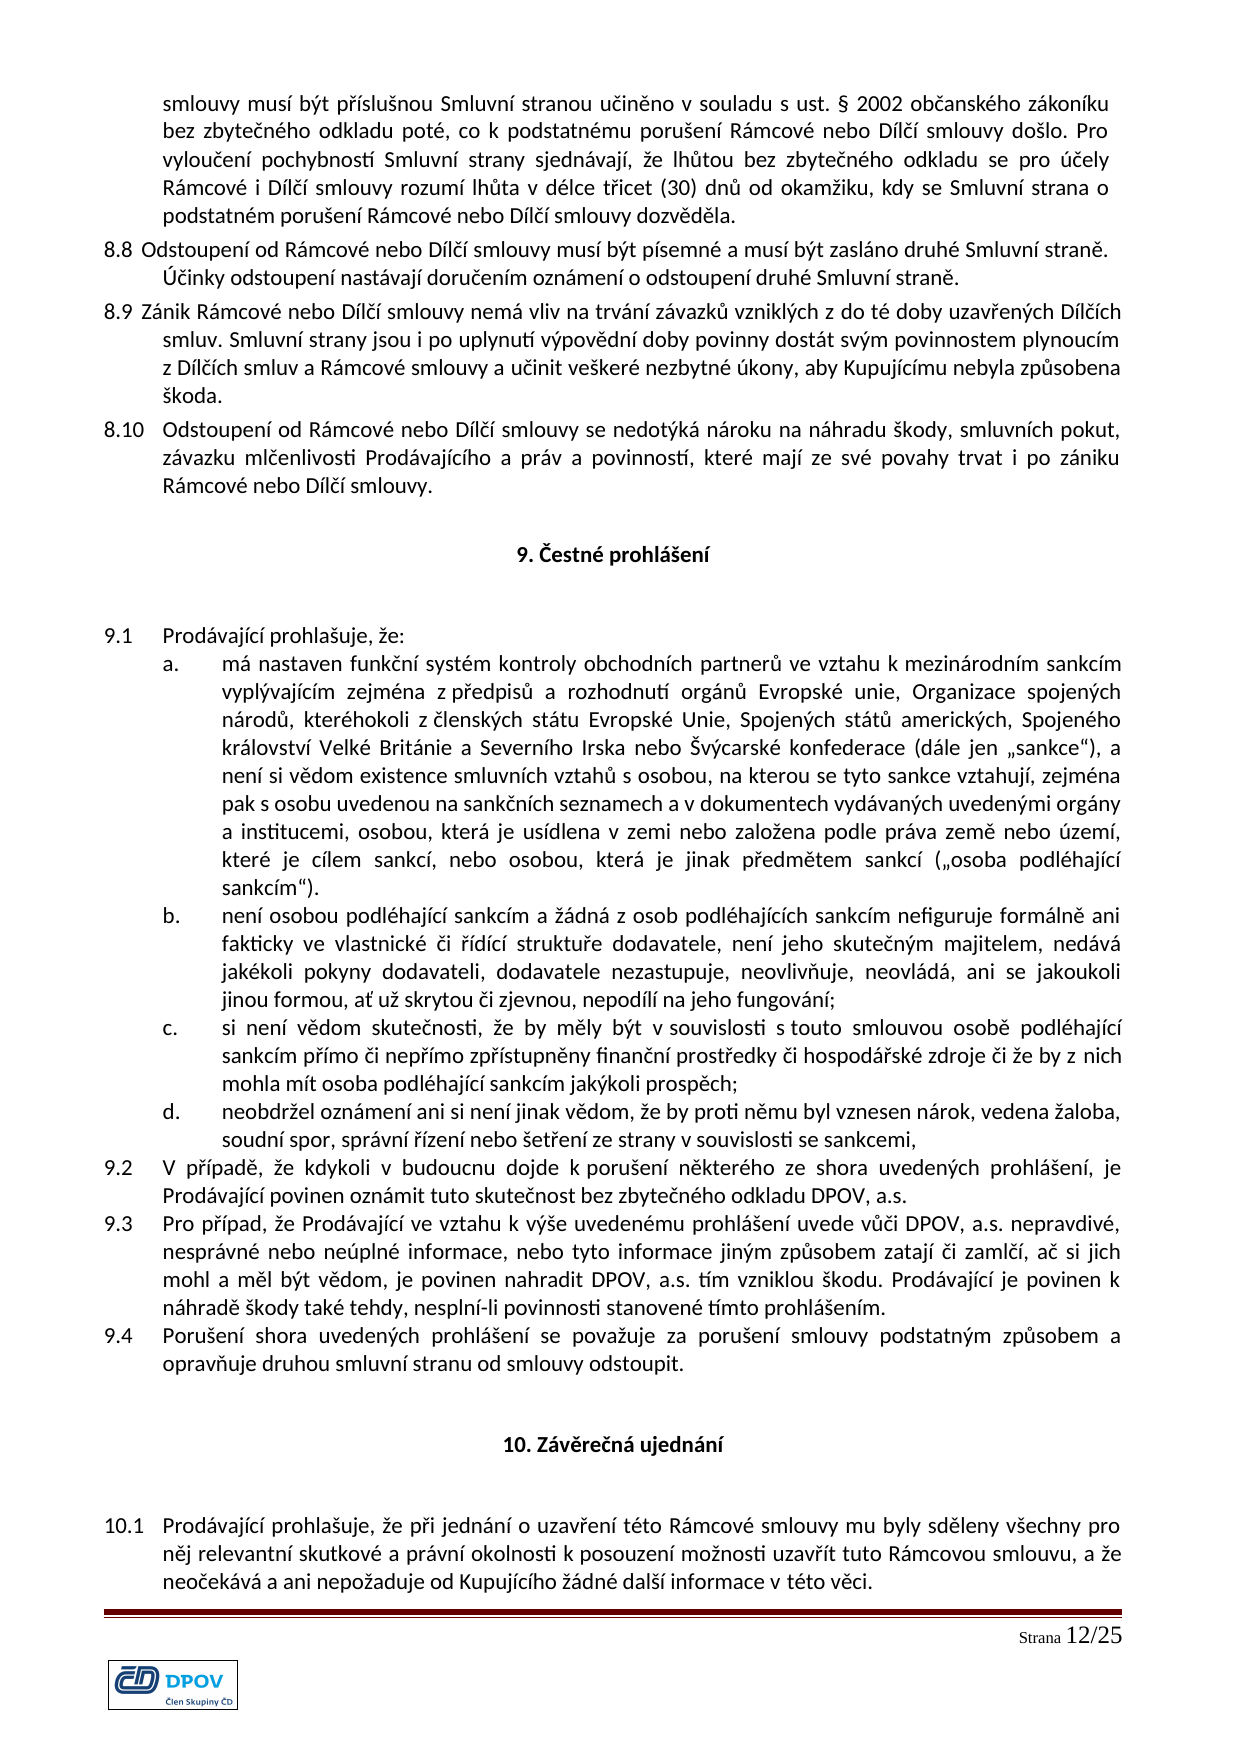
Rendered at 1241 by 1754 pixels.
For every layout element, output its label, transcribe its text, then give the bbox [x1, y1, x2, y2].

list Odstoupení od Rámcové nebo Dílčí smlouvy se nedotýká nároku na náhradu škody, smluvních pokut, závazku mlčenlivosti Prodávajícího a práv a povinností, které mají ze své povahy trvat i po zániku Rámcové nebo Dílčí smlouvy. [103, 415, 1122, 499]
text 10. Závěrečná ujednání [103, 1430, 1122, 1458]
list Pro případ, že Prodávající ve vztahu k výše uvedenému prohlášení uvede vůči DPOV, a.s. nepravdivé, nesprávné nebo neúplné informace, nebo tyto informace jiným způsobem zatají či zamlčí, ač si jich mohl a měl být vědom, je povinen nahradit DPOV, a.s. tím vzniklou škodu. Prodávající je povinen k náhradě škody také tehdy, nesplní-li povinnosti stanovené tímto prohlášením. [103, 1209, 1122, 1321]
list není osobou podléhající sankcím a žádná z osob podléhajících sankcím nefiguruje formálně ani fakticky ve vlastnické či řídící struktuře dodavatele, není jeho skutečným majitelem, nedává jakékoli pokyny dodavateli, dodavatele nezastupuje, neovlivňuje, neovládá, ani se jakoukoli jinou formou, ať už skrytou či zjevnou, nepodílí na jeho fungování; [162, 901, 1122, 1013]
list Prodávající prohlašuje, že: [103, 621, 1122, 649]
list má nastaven funkční systém kontroly obchodních partnerů ve vztahu k mezinárodním sankcím vyplývajícím zejména z předpisů a rozhodnutí orgánů Evropské unie, Organizace spojených národů, kteréhokoli z členských státu Evropské Unie, Spojených států amerických, Spojeného království Velké Británie a Severního Irska nebo Švýcarské konfederace (dále jen „sankce“), a není si vědom existence smluvních vztahů s osobou, na kterou se tyto sankce vztahují, zejména pak s osobu uvedenou na sankčních seznamech a v dokumentech vydávaných uvedenými orgány a institucemi, osobou, která je usídlena v zemi nebo založena podle práva země nebo území, které je cílem sankcí, nebo osobou, která je jinak předmětem sankcí („osoba podléhající sankcím“). [162, 649, 1122, 901]
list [103, 89, 1110, 229]
list V případě, že kdykoli v budoucnu dojde k porušení některého ze shora uvedených prohlášení, je Prodávající povinen oznámit tuto skutečnost bez zbytečného odkladu DPOV, a.s. [103, 1153, 1122, 1209]
list si není vědom skutečnosti, že by měly být v souvislosti s touto smlouvou osobě podléhající sankcím přímo či nepřímo zpřístupněny finanční prostředky či hospodářské zdroje či že by z nich mohla mít osoba podléhající sankcím jakýkoli prospěch; [162, 1013, 1122, 1097]
list Odstoupení od Rámcové nebo Dílčí smlouvy musí být písemné a musí být zasláno druhé Smluvní straně. Účinky odstoupení nastávají doručením oznámení o odstoupení druhé Smluvní straně. [103, 235, 1110, 291]
list neobdržel oznámení ani si není jinak vědom, že by proti němu byl vznesen nárok, vedena žaloba, soudní spor, správní řízení nebo šetření ze strany v souvislosti se sankcemi, [162, 1097, 1122, 1153]
text 9. Čestné prohlášení [103, 540, 1122, 568]
list Zánik Rámcové nebo Dílčí smlouvy nemá vliv na trvání závazků vzniklých z do té doby uzavřených Dílčích smluv. Smluvní strany jsou i po uplynutí výpovědní doby povinny dostát svým povinnostem plynoucím z Dílčích smluv a Rámcové smlouvy a učinit veškeré nezbytné úkony, aby Kupujícímu nebyla způsobena škoda. [103, 297, 1122, 409]
picture [109, 1661, 237, 1709]
list Porušení shora uvedených prohlášení se považuje za porušení smlouvy podstatným způsobem a opravňuje druhou smluvní stranu od smlouvy odstoupit. [103, 1321, 1122, 1377]
list Prodávající prohlašuje, že při jednání o uzavření této Rámcové smlouvy mu byly sděleny všechny pro něj relevantní skutkové a právní okolnosti k posouzení možnosti uzavřít tuto Rámcovou smlouvu, a že neočekává a ani nepožaduje od Kupujícího žádné další informace v této věci. [103, 1511, 1122, 1595]
